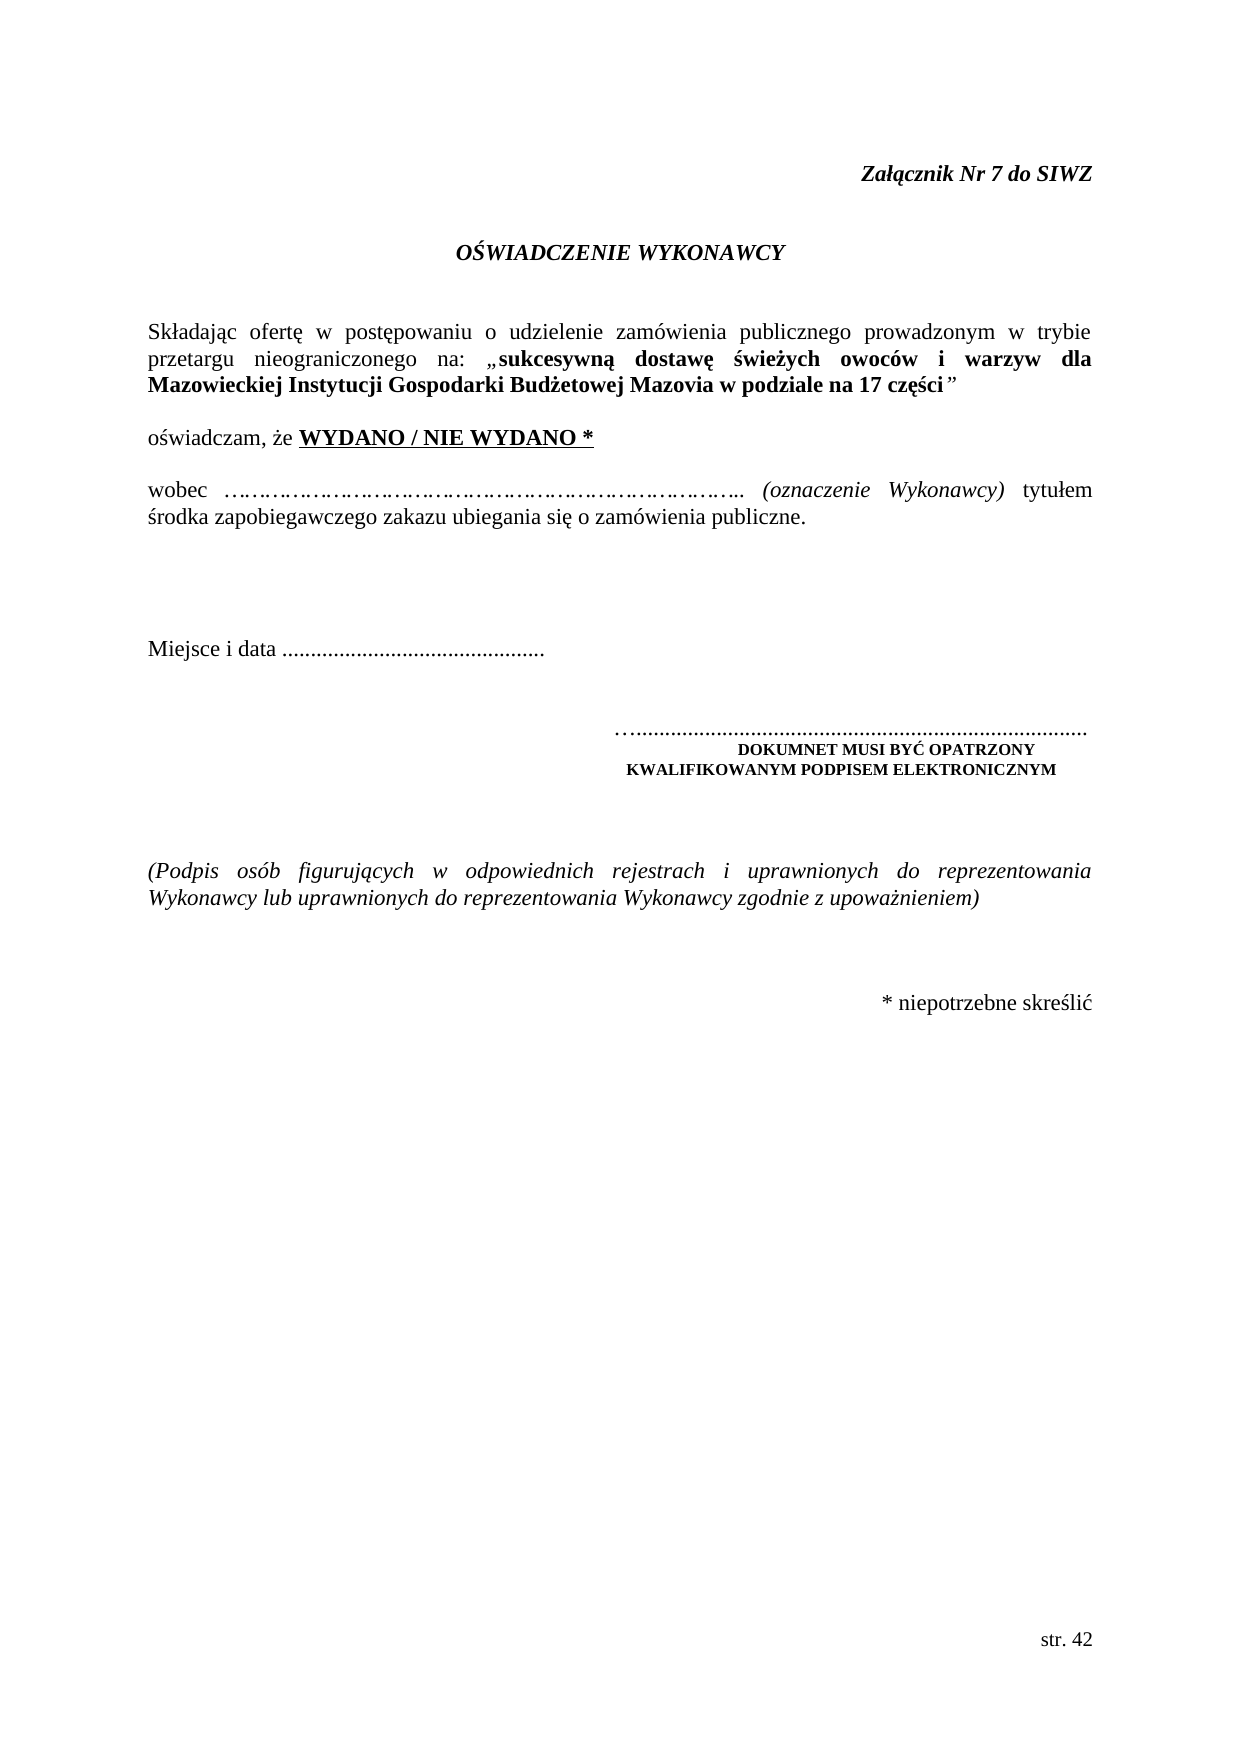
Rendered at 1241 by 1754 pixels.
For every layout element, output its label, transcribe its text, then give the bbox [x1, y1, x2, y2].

text * niepotrzebne skreślićZałącznik Nr 8 do SIWZ [148, 989, 1093, 1016]
text OŚWIADCZENIE WYKONAWCY [148, 239, 1093, 266]
text Załącznik Nr 7 do SIWZ [148, 160, 1093, 187]
text Miejsce i data .............................................. [148, 635, 1093, 661]
text wobec ………………………………………………………………….. (oznaczenie Wykonawcy) tytułem środka zapobiegawczego zakazu ubiegania się o zamówienia publiczne. [148, 477, 1093, 529]
text (Podpis osób figurujących w odpowiednich rejestrach i uprawnionych do reprezentowania Wykonawcy lub uprawnionych do reprezentowania Wykonawcy zgodnie z upoważnieniem) [148, 857, 1093, 910]
text KWALIFIKOWANYM PODPISEM ELEKTRONICZNYM [516, 759, 1093, 778]
text …............................................................................... [148, 714, 1093, 740]
text DOKUMNET MUSI BYĆ OPATRZONY [590, 740, 1093, 759]
text Składając ofertę w postępowaniu o udzielenie zamówienia publicznego prowadzonym w trybie przetargu nieograniczonego na: „sukcesywną dostawę świeżych owoców i warzyw dla Mazowieckiej Instytucji Gospodarki Budżetowej Mazovia w podziale na 17 części” [148, 318, 1093, 397]
text oświadczam, że WYDANO / NIE WYDANO * [148, 424, 1093, 450]
